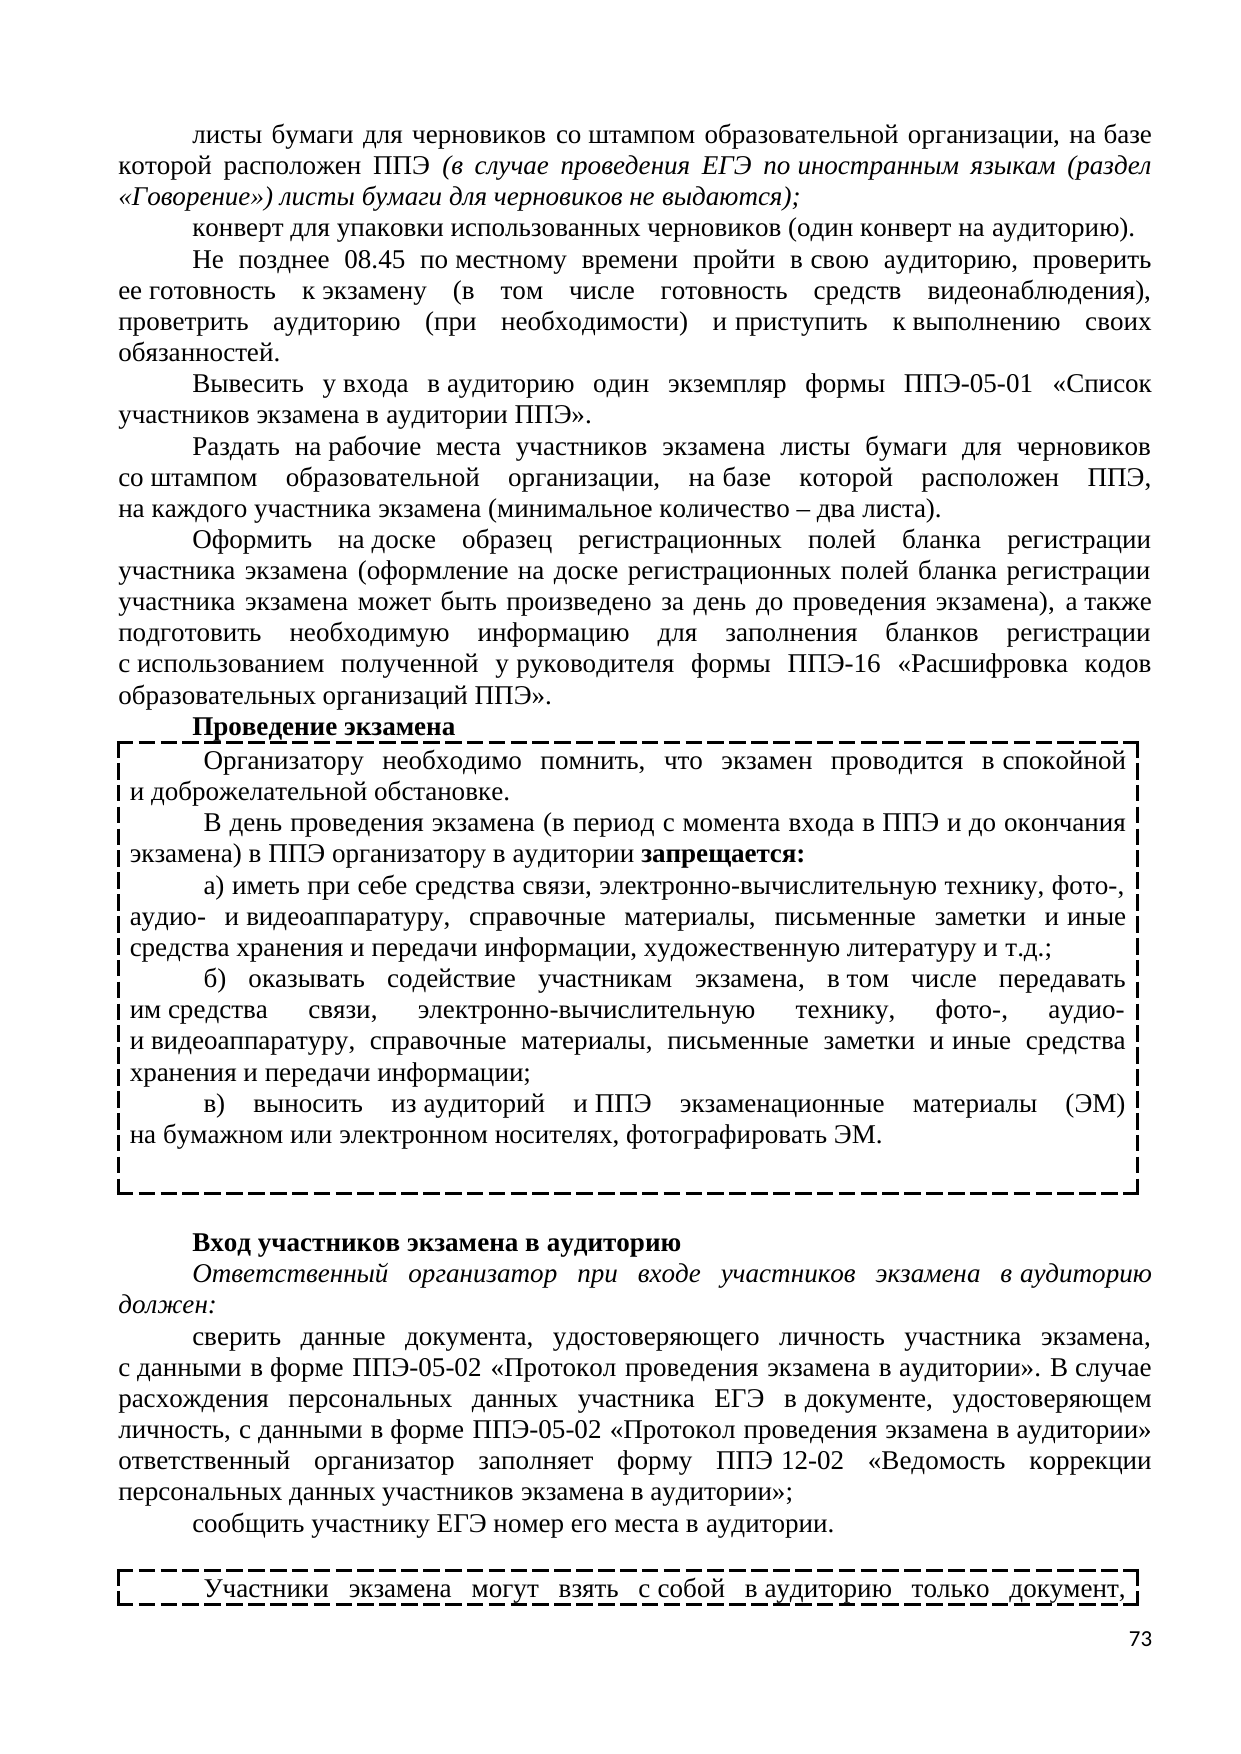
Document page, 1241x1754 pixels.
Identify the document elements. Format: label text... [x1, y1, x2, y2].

text Не позднее 08.45 по местному времени пройти в свою аудиторию, проверить ее готовность к экзамену (в том числе готовность средств видеонаблюдения), проветрить аудиторию (при необходимости) и приступить к выполнению своих обязанностей. [118, 243, 1152, 367]
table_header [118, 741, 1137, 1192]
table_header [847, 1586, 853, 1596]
text Ответственный организатор при входе участников экзамена в аудиторию должен: [118, 1257, 1152, 1320]
text Раздать на рабочие места участников экзамена листы бумаги для черновиков со штампом образовательной организации, на базе которой расположен ППЭ, на каждого участника экзамена (минимальное количество – два листа). [118, 429, 1152, 523]
text сверить данные документа, удостоверяющего личность участника экзамена, с данными в форме ППЭ-05-02 «Протокол проведения экзамена в аудитории». В случае расхождения персональных данных участника ЕГЭ в документе, удостоверяющем личность, с данными в форме ППЭ-05-02 «Протокол проведения экзамена в аудитории» ответственный организатор заполняет форму ППЭ 12-02 «Ведомость коррекции персональных данных участников экзамена в аудитории»; [118, 1320, 1152, 1507]
text Вывесить у входа в аудиторию один экземпляр формы ППЭ-05-01 «Список участников экзамена в аудитории ППЭ». [118, 367, 1152, 429]
text Проведение экзамена [118, 710, 1152, 741]
text Оформить на доске образец регистрационных полей бланка регистрации участника экзамена (оформление на доске регистрационных полей бланка регистрации участника экзамена может быть произведено за день до проведения экзамена), а также подготовить необходимую информацию для заполнения бланков регистрации с использованием полученной у руководителя формы ППЭ-16 «Расшифровка кодов образовательных организаций ППЭ». [118, 523, 1152, 710]
text сообщить участнику ЕГЭ номер его места в аудитории. [118, 1507, 1152, 1538]
text листы бумаги для черновиков со штампом образовательной организации, на базе которой расположен ППЭ (в случае проведения ЕГЭ по иностранным языкам (раздел «Говорение») листы бумаги для черновиков не выдаются); [118, 118, 1152, 212]
text конверт для упаковки использованных черновиков (один конверт на аудиторию). [118, 212, 1152, 243]
text Вход участников экзамена в аудиторию [118, 1226, 1152, 1257]
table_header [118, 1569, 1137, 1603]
